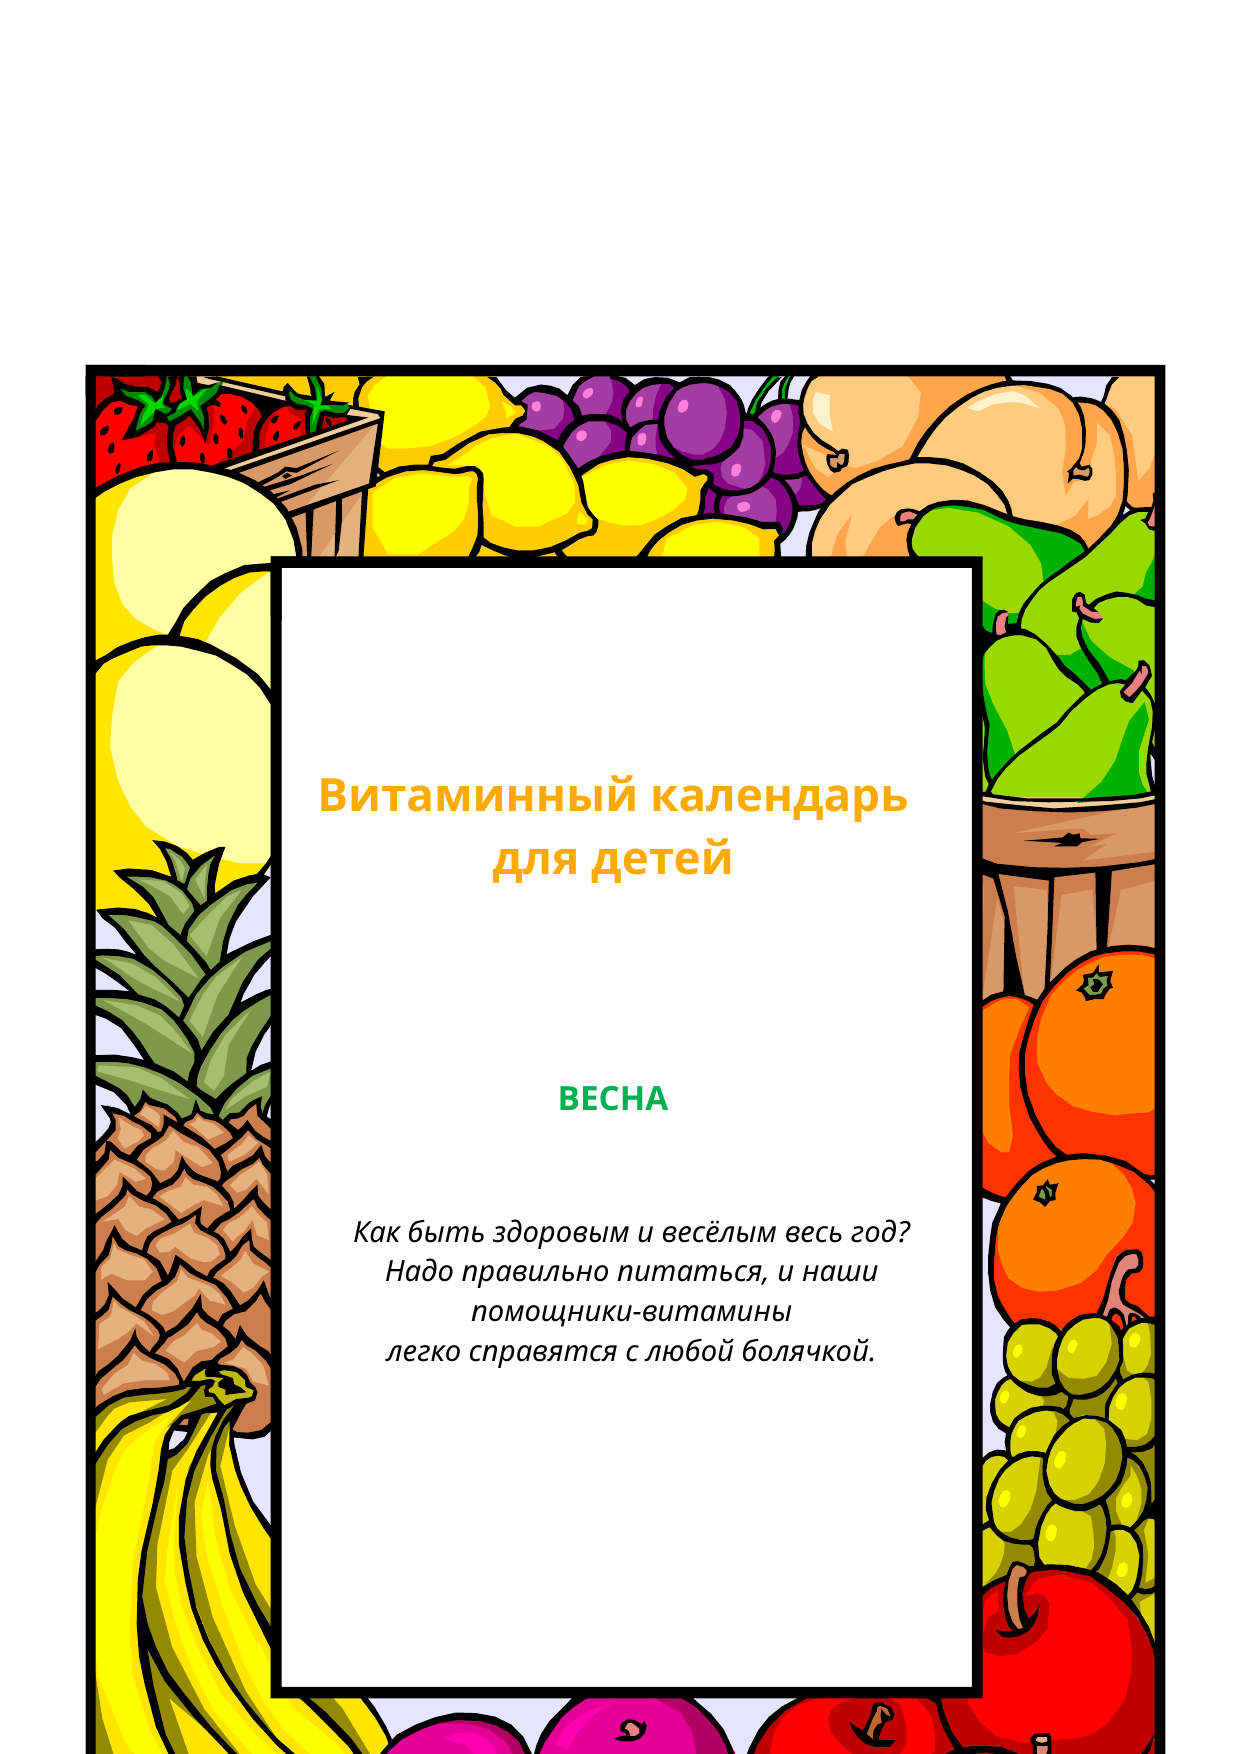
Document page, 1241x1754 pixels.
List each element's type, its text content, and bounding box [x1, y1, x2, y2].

text для детей [118, 825, 1107, 887]
text помощники-витамины [118, 1290, 1107, 1330]
text легко справятся с любой болячкой. [118, 1330, 1107, 1370]
text Как быть здоровым и весёлым весь год? [118, 1211, 1107, 1251]
text Надо правильно питаться, и наши [118, 1251, 1107, 1290]
text Витаминный календарь [118, 763, 1107, 825]
text ВЕСНА [118, 1075, 1107, 1120]
